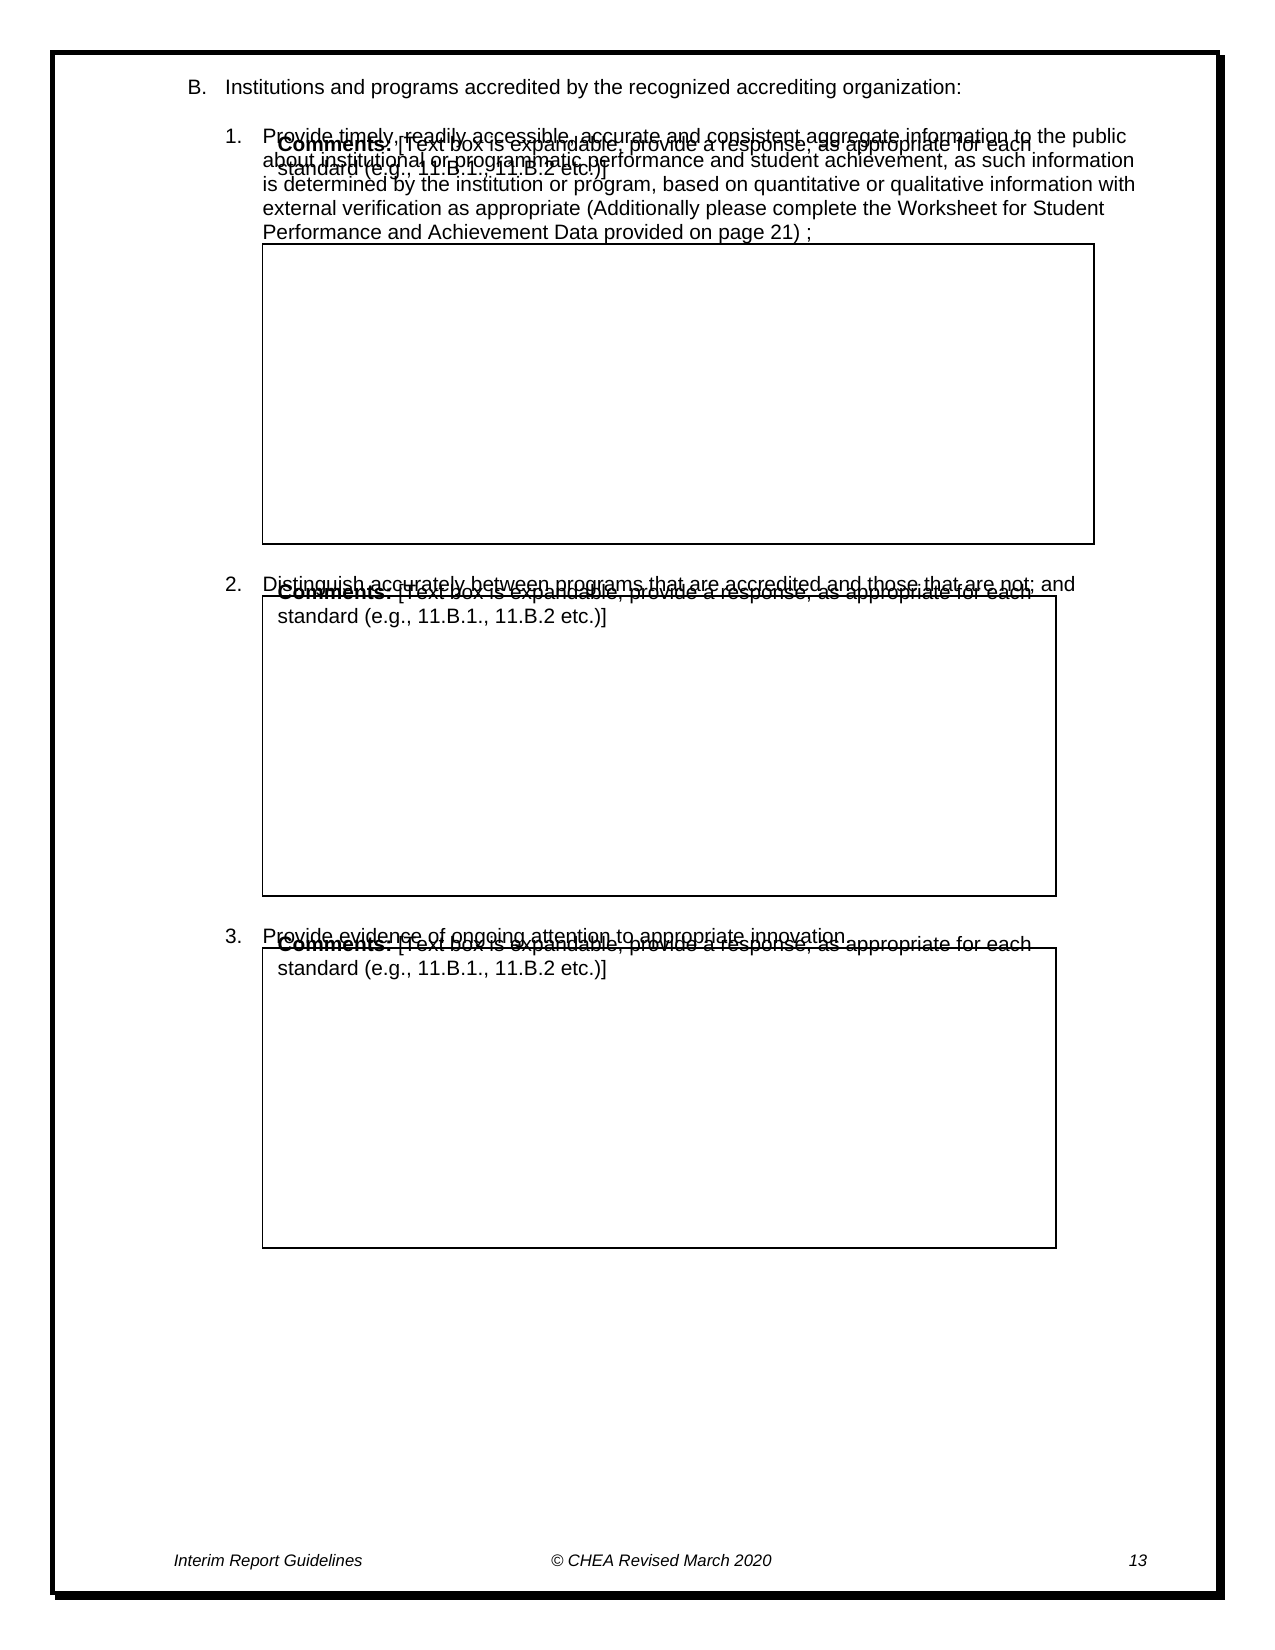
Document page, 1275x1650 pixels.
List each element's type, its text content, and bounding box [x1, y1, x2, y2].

text 1. Provide timely, readily accessible, accurate and consistent aggregate information to the public about institutional or programmatic performance and student achievement, as such information is determined by the institution or program, based on quantitative or qualitative information with external verification as appropriate (Additionally please complete the Worksheet for Student Performance and Achievement Data provided on page 21) ; [225, 124, 1148, 547]
text B. Institutions and programs accredited by the recognized accrediting organization: [187, 75, 1148, 99]
text 2. Distinguish accurately between programs that are accredited and those that are not; and [225, 572, 1148, 899]
text 3. Provide evidence of ongoing attention to appropriate innovation. [225, 924, 1148, 1251]
